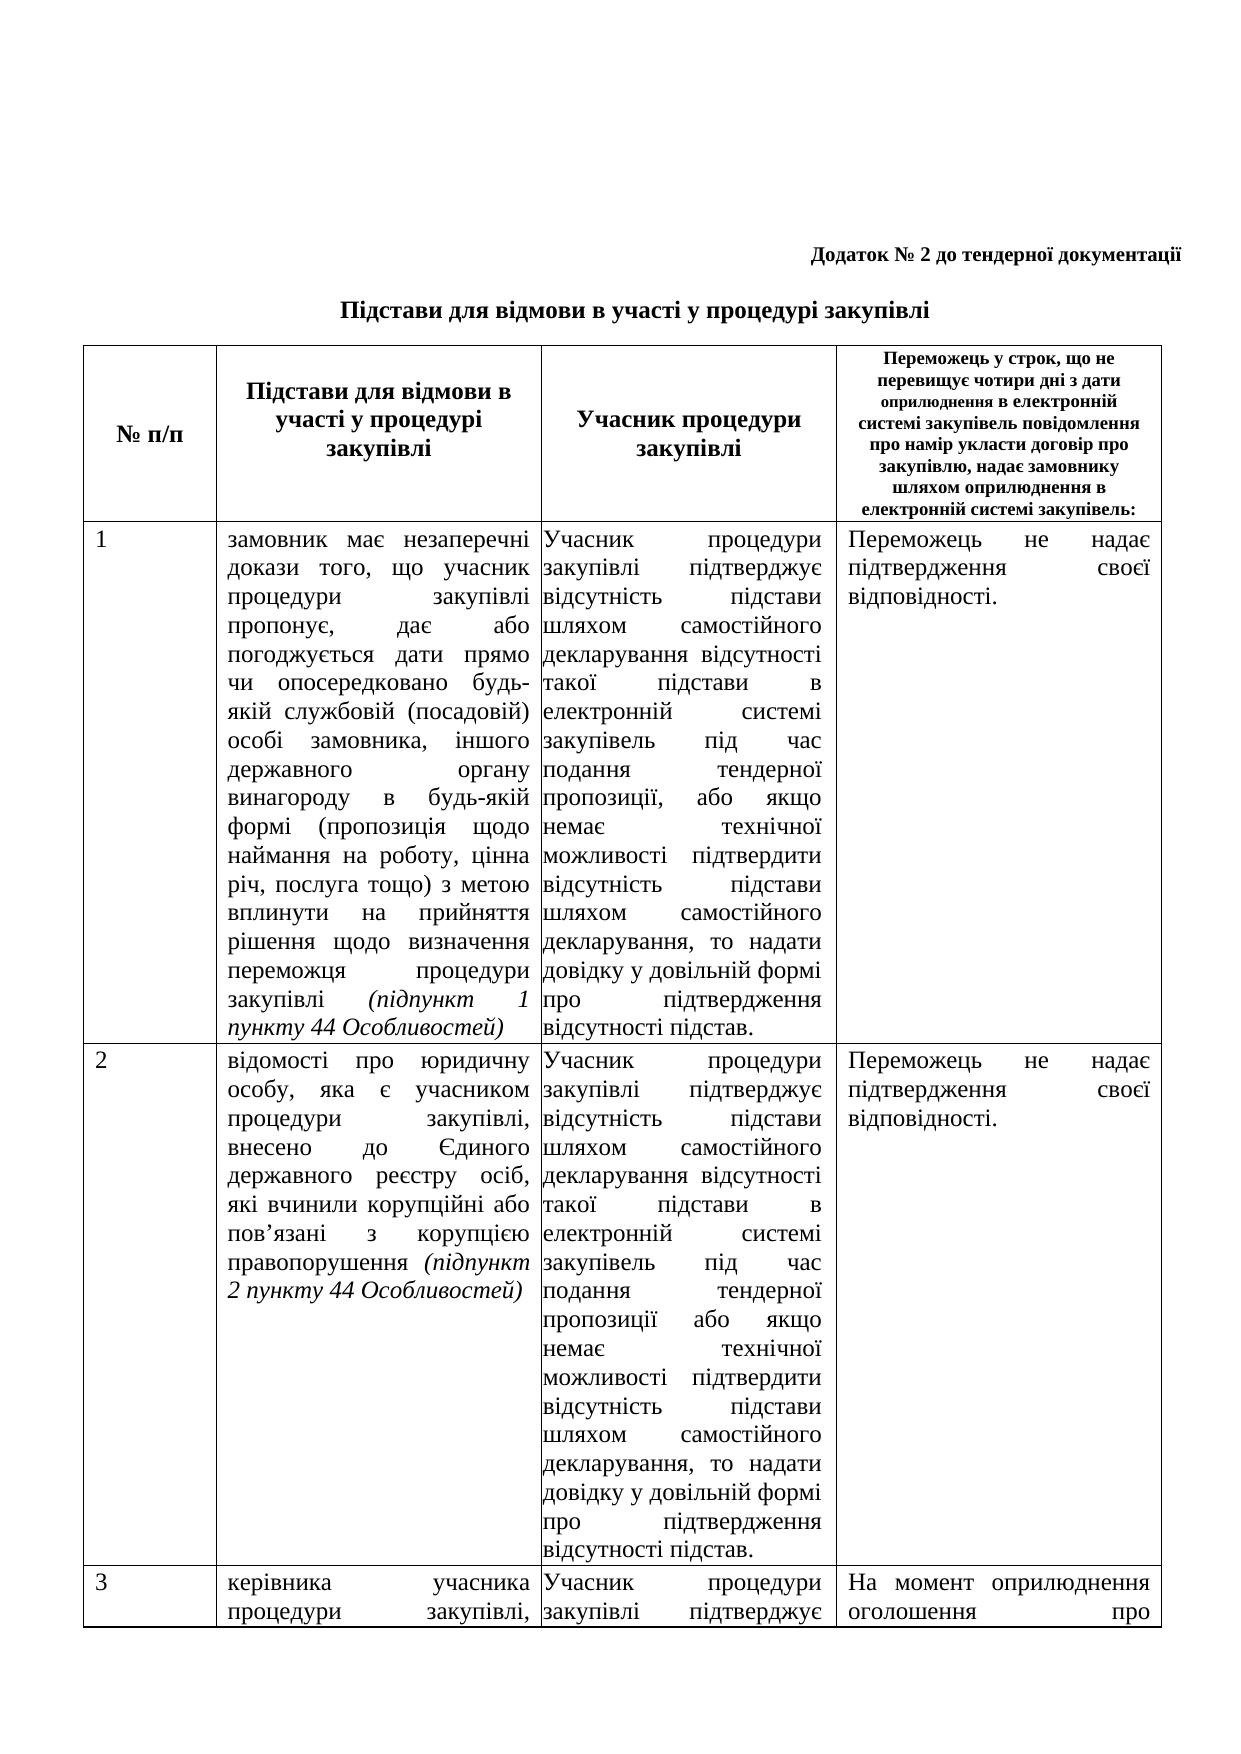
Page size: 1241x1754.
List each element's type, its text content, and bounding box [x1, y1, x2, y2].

text Підстави для відмови в участі у процедурі закупівлі [88, 266, 1181, 323]
table_cell 2 [84, 1044, 216, 1565]
text Додаток № 2 до тендерної документації [88, 242, 1181, 266]
table_cell Учасник процедури закупівлі підтверджує відсутність підстави шляхом самостійного декларування відсутності такої підстави в електронній системі закупівель під час подання тендерної пропозиції, або якщо немає технічної можливості підтвердити відсутність підстави шляхом самостійного декларування, то надати довідку у довільній формі про підтвердження відсутності підстав. [542, 522, 836, 1043]
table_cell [217, 1566, 541, 1626]
table_cell 3 [84, 1566, 216, 1626]
table_cell відомості про юридичну особу, яка є учасником процедури закупівлі, внесено до Єдиного державного реєстру осіб, які вчинили корупційні або пов’язані з корупцією правопорушення (підпункт 2 пункту 44 Особливостей) [217, 1044, 541, 1565]
table_cell замовник має незаперечні докази того, що учасник процедури закупівлі пропонує, дає або погоджується дати прямо чи опосередковано будь-якій службовій (посадовій) особі замовника, іншого державного органу винагороду в будь-якій формі (пропозиція щодо наймання на роботу, цінна річ, послуга тощо) з метою вплинути на прийняття рішення щодо визначення переможця процедури закупівлі (підпункт 1 пункту 44 Особливостей) [217, 522, 541, 1043]
table_cell Переможець не надає підтвердження своєї відповідності. [837, 522, 1161, 1043]
table_header № п/п [84, 346, 216, 521]
table_header Учасник процедури закупівлі [542, 346, 836, 521]
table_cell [542, 1566, 836, 1626]
table_cell 1 [84, 522, 216, 1043]
table_header Переможець у строк, що не перевищує чотири дні з дати оприлюднення в електронній системі закупівель повідомлення про намір укласти договір про закупівлю, надає замовнику шляхом оприлюднення в електронній системі закупівель: [837, 346, 1161, 521]
table_cell Переможець не надає підтвердження своєї відповідності. [837, 1044, 1161, 1565]
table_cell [837, 1566, 1161, 1626]
table_header Підстави для відмови в участі у процедурі закупівлі [217, 346, 541, 521]
